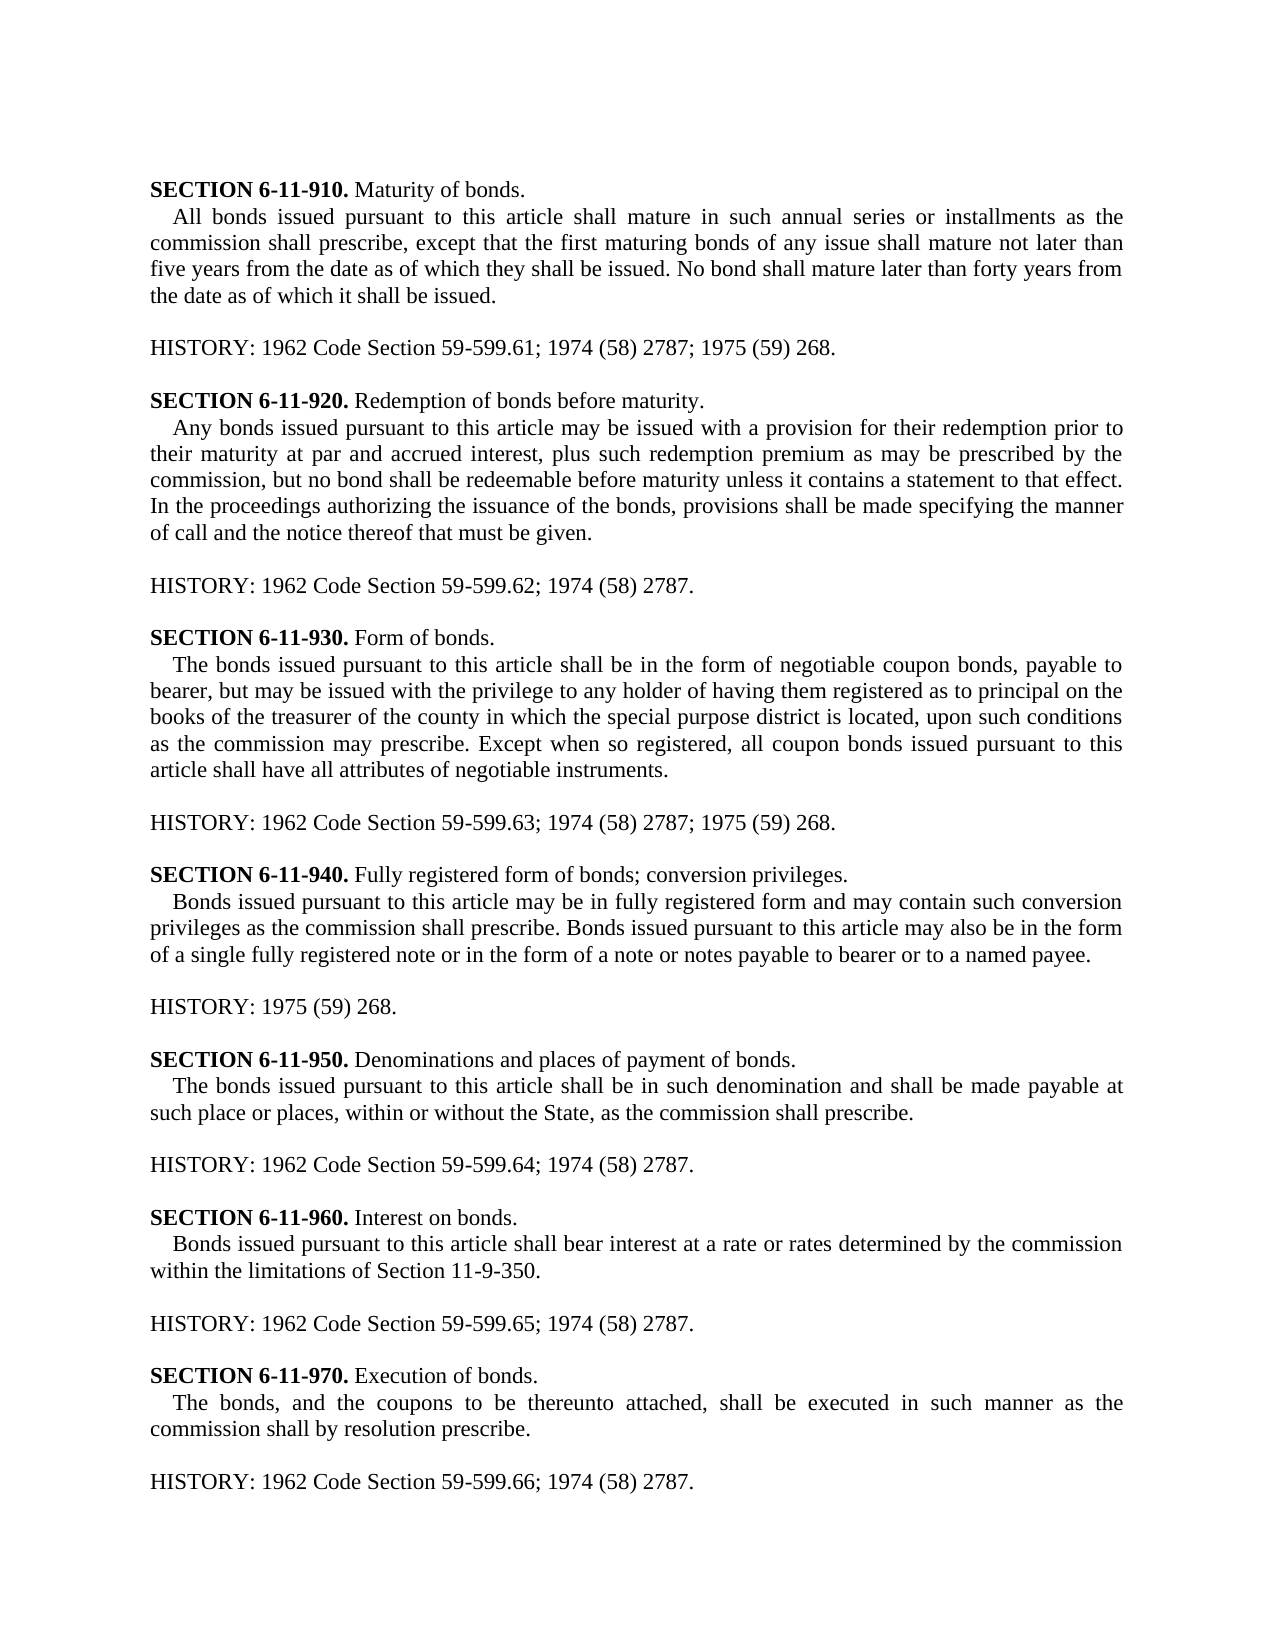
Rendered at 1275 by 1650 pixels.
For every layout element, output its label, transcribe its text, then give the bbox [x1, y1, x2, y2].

text SECTION 6-11-920. Redemption of bonds before maturity. [150, 387, 1125, 413]
text The bonds issued pursuant to this article shall be in the form of negotiable coupon bonds, payable to bearer, but may be issued with the privilege to any holder of having them registered as to principal on the books of the treasurer of the county in which the special purpose district is located, upon such conditions as the commission may prescribe. Except when so registered, all coupon bonds issued pursuant to this article shall have all attributes of negotiable instruments. [150, 651, 1125, 782]
text SECTION 6-11-940. Fully registered form of bonds; conversion privileges. [150, 862, 1125, 888]
text SECTION 6-11-960. Interest on bonds. [150, 1204, 1125, 1231]
text HISTORY: 1962 Code Section 59-599.63; 1974 (58) 2787; 1975 (59) 268. [150, 809, 1125, 835]
text Any bonds issued pursuant to this article may be issued with a provision for their redemption prior to their maturity at par and accrued interest, plus such redemption premium as may be prescribed by the commission, but no bond shall be redeemable before maturity unless it contains a statement to that effect. In the proceedings authorizing the issuance of the bonds, provisions shall be made specifying the manner of call and the notice thereof that must be given. [150, 413, 1125, 545]
text SECTION 6-11-970. Execution of bonds. [150, 1362, 1125, 1389]
text SECTION 6-11-950. Denominations and places of payment of bonds. [150, 1046, 1125, 1072]
text HISTORY: 1962 Code Section 59-599.61; 1974 (58) 2787; 1975 (59) 268. [150, 334, 1125, 361]
text Bonds issued pursuant to this article shall bear interest at a rate or rates determined by the commission within the limitations of Section 11-9-350. [150, 1231, 1125, 1283]
text SECTION 6-11-910. Maturity of bonds. [150, 176, 1125, 203]
text HISTORY: 1962 Code Section 59-599.64; 1974 (58) 2787. [150, 1151, 1125, 1178]
text All bonds issued pursuant to this article shall mature in such annual series or installments as the commission shall prescribe, except that the first maturing bonds of any issue shall mature not later than five years from the date as of which they shall be issued. No bond shall mature later than forty years from the date as of which it shall be issued. [150, 203, 1125, 308]
text HISTORY: 1962 Code Section 59-599.66; 1974 (58) 2787. [150, 1468, 1125, 1494]
text HISTORY: 1962 Code Section 59-599.62; 1974 (58) 2787. [150, 572, 1125, 598]
text The bonds, and the coupons to be thereunto attached, shall be executed in such manner as the commission shall by resolution prescribe. [150, 1389, 1125, 1441]
text HISTORY: 1975 (59) 268. [150, 993, 1125, 1020]
text Bonds issued pursuant to this article may be in fully registered form and may contain such conversion privileges as the commission shall prescribe. Bonds issued pursuant to this article may also be in the form of a single fully registered note or in the form of a note or notes payable to bearer or to a named payee. [150, 888, 1125, 967]
text SECTION 6-11-930. Form of bonds. [150, 624, 1125, 651]
text HISTORY: 1962 Code Section 59-599.65; 1974 (58) 2787. [150, 1309, 1125, 1336]
text The bonds issued pursuant to this article shall be in such denomination and shall be made payable at such place or places, within or without the State, as the commission shall prescribe. [150, 1072, 1125, 1125]
